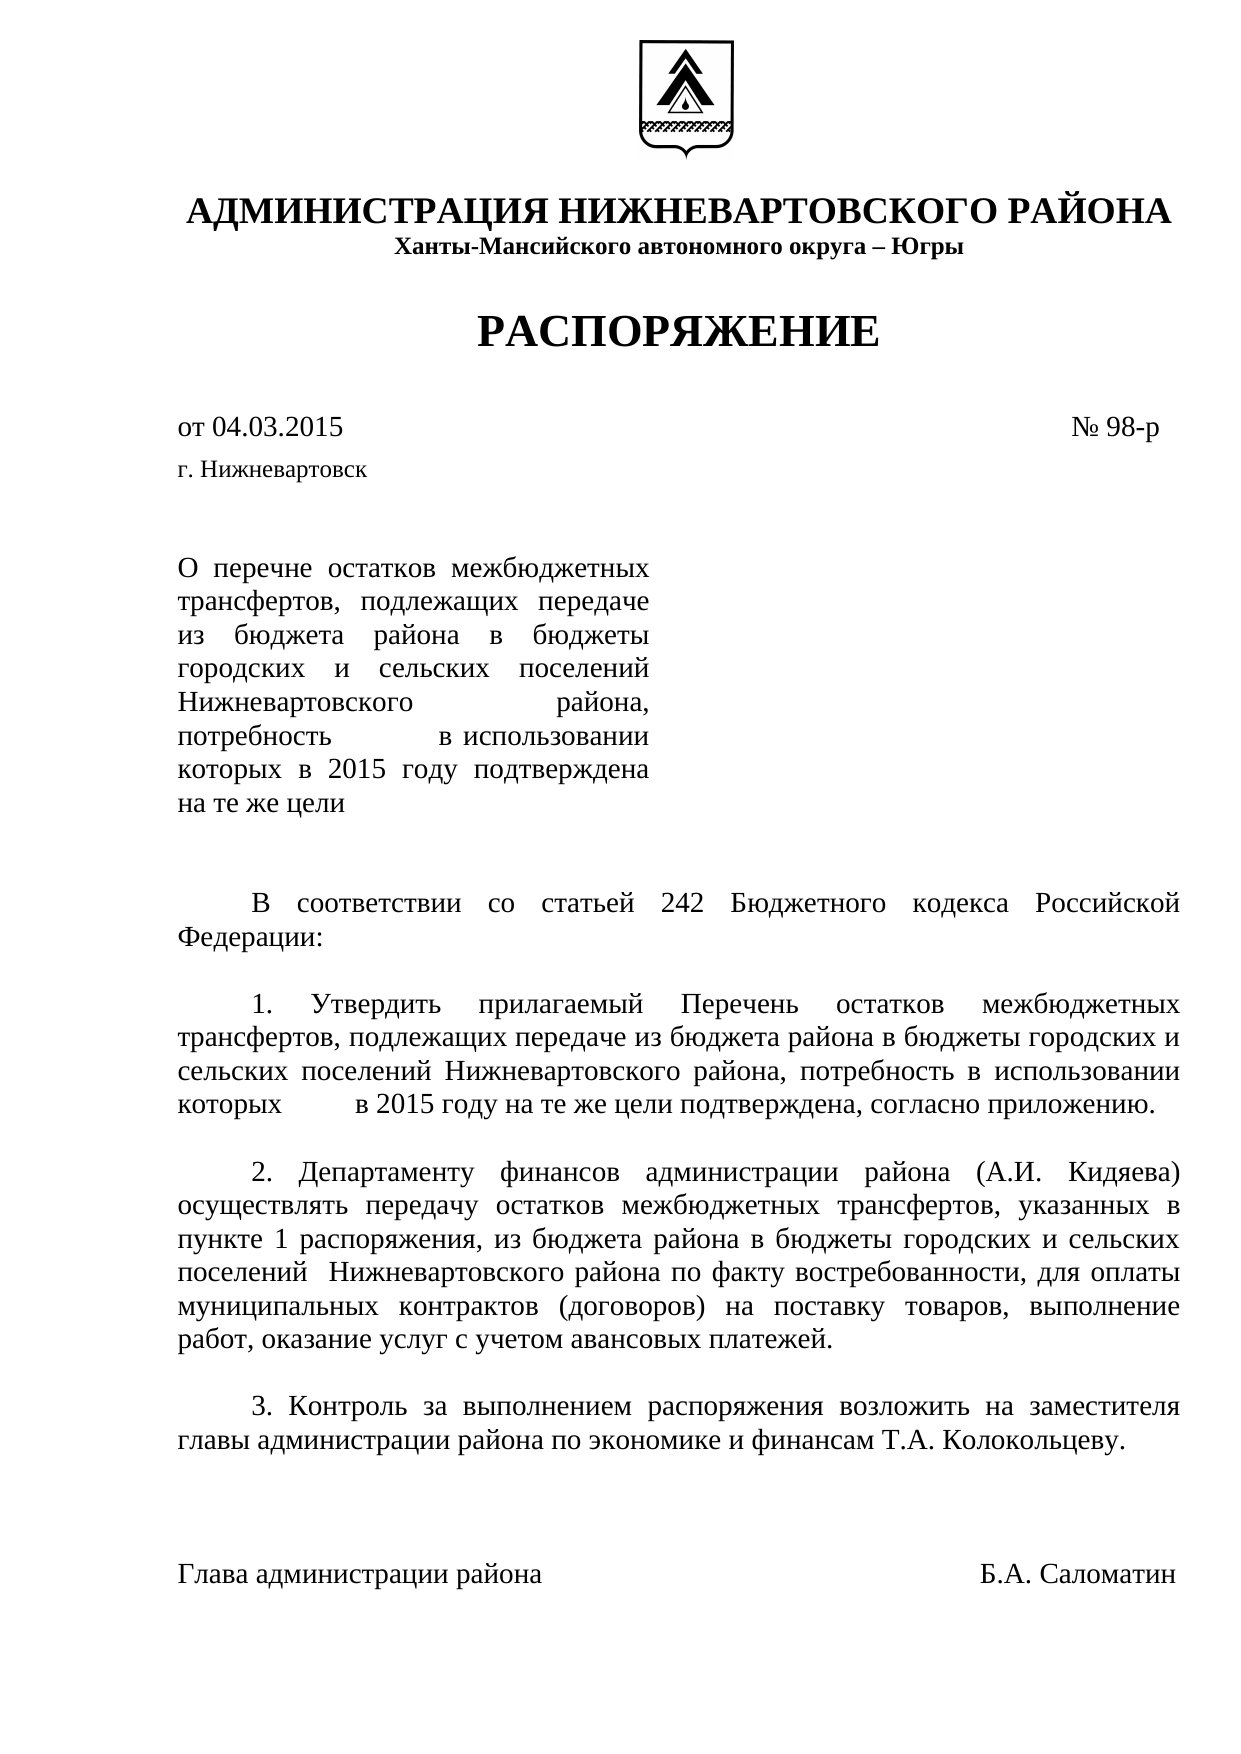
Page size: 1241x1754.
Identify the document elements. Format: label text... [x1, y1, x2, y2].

table_header от 04.03.2015 г. Нижневартовск [166, 409, 682, 483]
text О перечне остатков межбюджетных трансфертов, подлежащих передаче из бюджета района в бюджеты городских и сельских поселений Нижневартовского района, потребность в использовании которых в 2015 году подтверждена на те же цели [177, 550, 650, 818]
list 1. Утвердить прилагаемый Перечень остатков межбюджетных трансфертов, подлежащих передаче из бюджета района в бюджеты городских и сельских поселений Нижневартовского района, потребность в использовании которых в 2015 году на те же цели подтверждена, согласно приложению. [177, 986, 1181, 1120]
list 2. Департаменту финансов администрации района (А.И. Кидяева) осуществлять передачу остатков межбюджетных трансфертов, указанных в пункте 1 распоряжения, из бюджета района в бюджеты городских и сельских поселений Нижневартовского района по факту востребованности, для оплаты муниципальных контрактов (договоров) на поставку товаров, выполнение работ, оказание услуг с учетом авансовых платежей. [177, 1154, 1181, 1355]
subtitle РАСПОРЯЖЕНИЕ [177, 303, 1181, 356]
picture [639, 40, 734, 160]
subtitle администрация Нижневартовского района [177, 188, 1181, 231]
text Ханты-Мансийского автономного округа – Югры [177, 231, 1181, 260]
text Глава администрации района Б.А. Саломатин [177, 1556, 1181, 1590]
text В соответствии со статьей 242 Бюджетного кодекса Российской Федерации: [177, 885, 1181, 952]
text 3. Контроль за выполнением распоряжения возложить на заместителя главы администрации района по экономике и финансам Т.А. Колокольцеву. [177, 1388, 1181, 1456]
table_header № 98-р [682, 409, 1171, 483]
